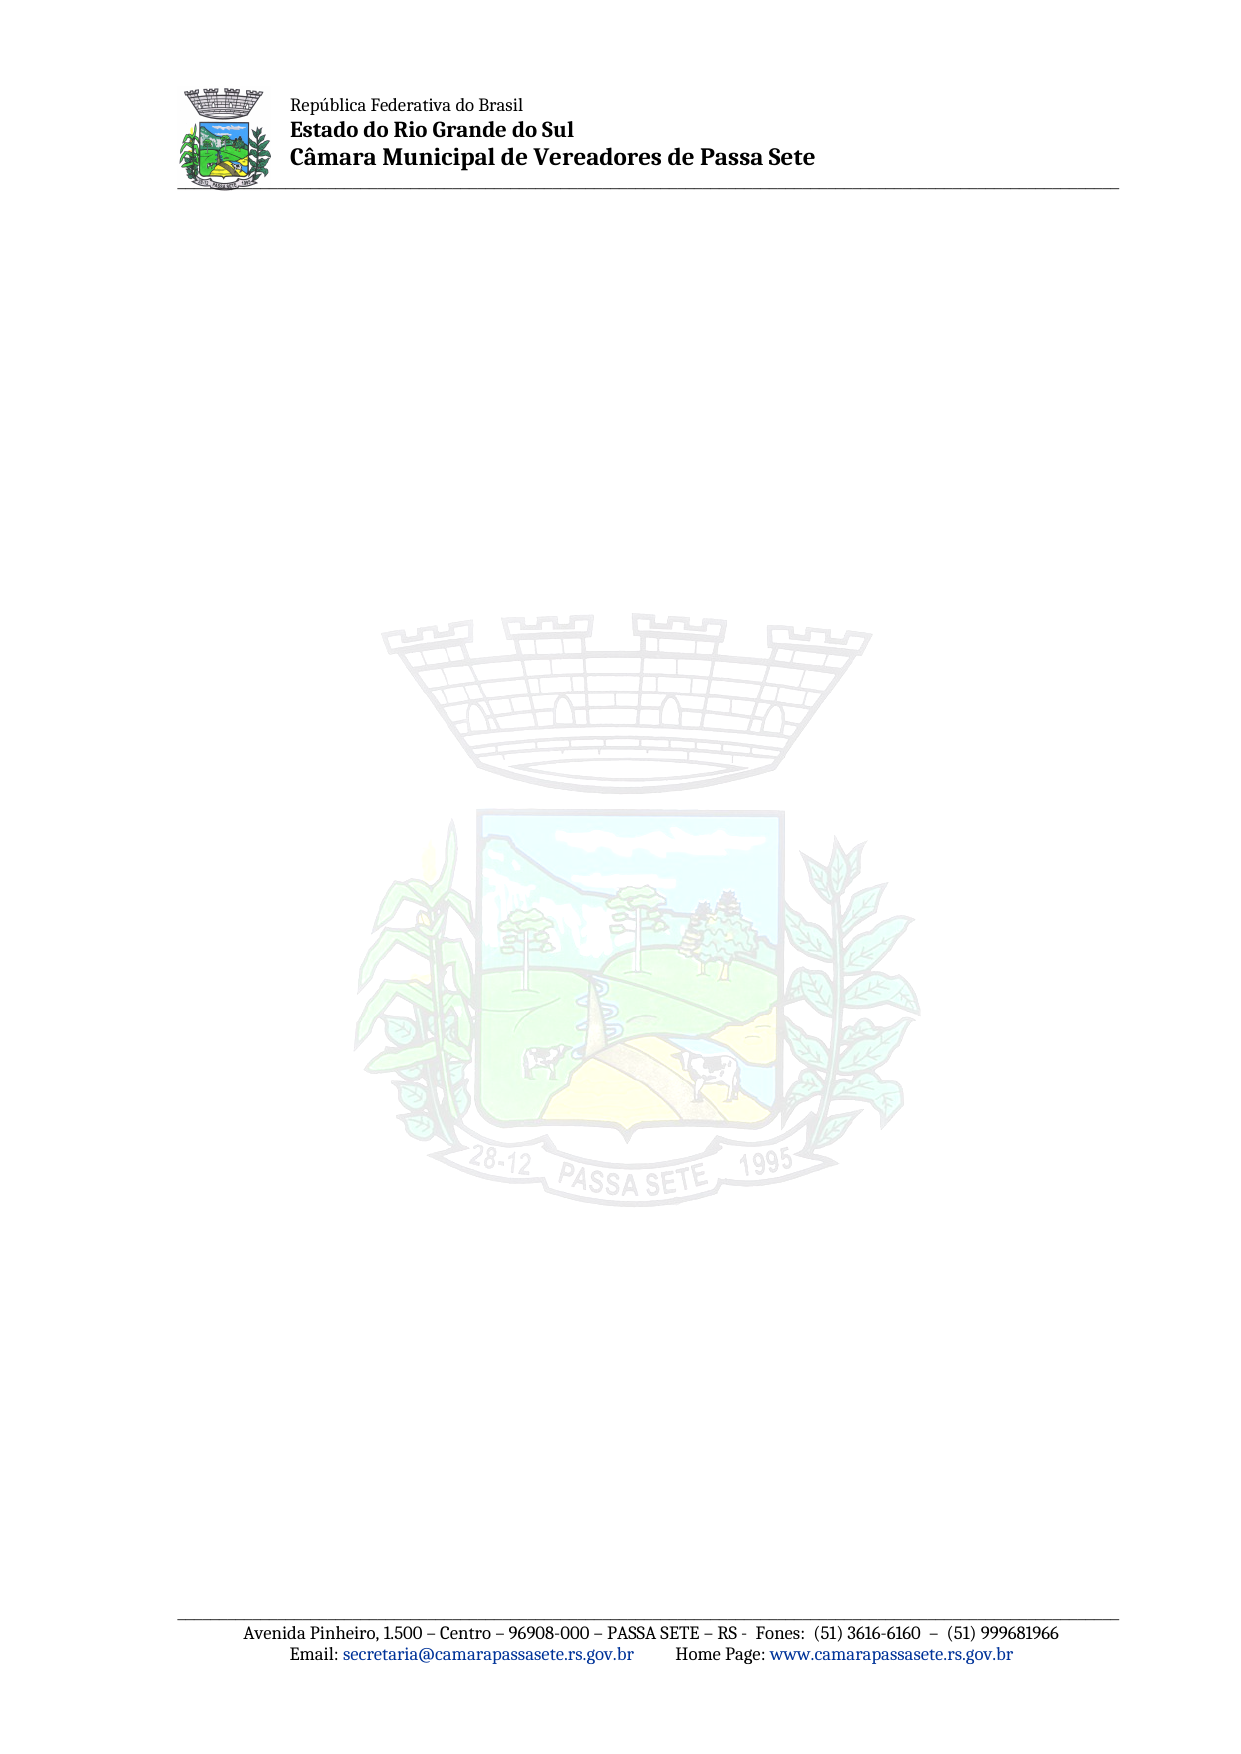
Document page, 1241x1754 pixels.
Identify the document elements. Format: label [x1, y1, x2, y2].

picture [177, 86, 271, 191]
